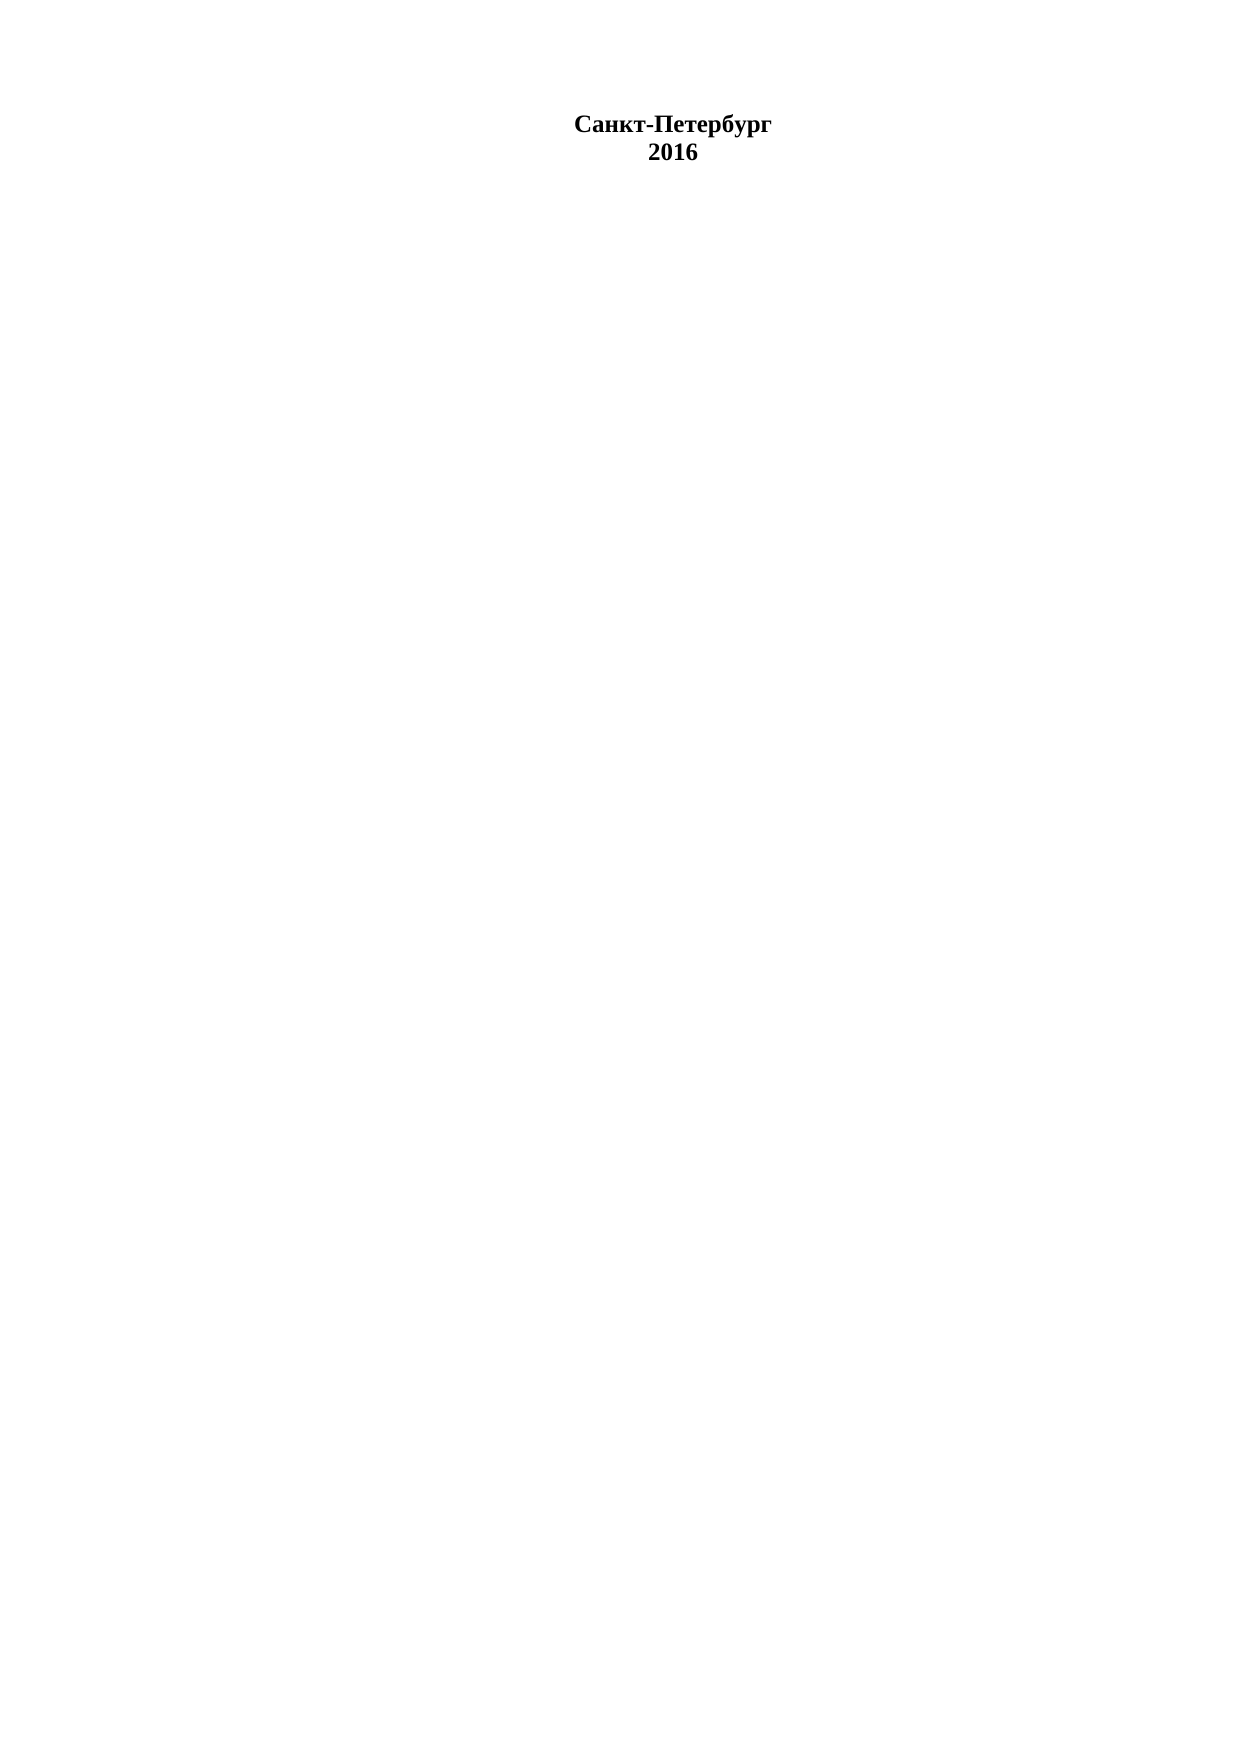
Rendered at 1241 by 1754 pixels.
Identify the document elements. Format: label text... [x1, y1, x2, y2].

text 2016 [265, 138, 1081, 166]
text Санкт-Петербург [265, 111, 1081, 138]
